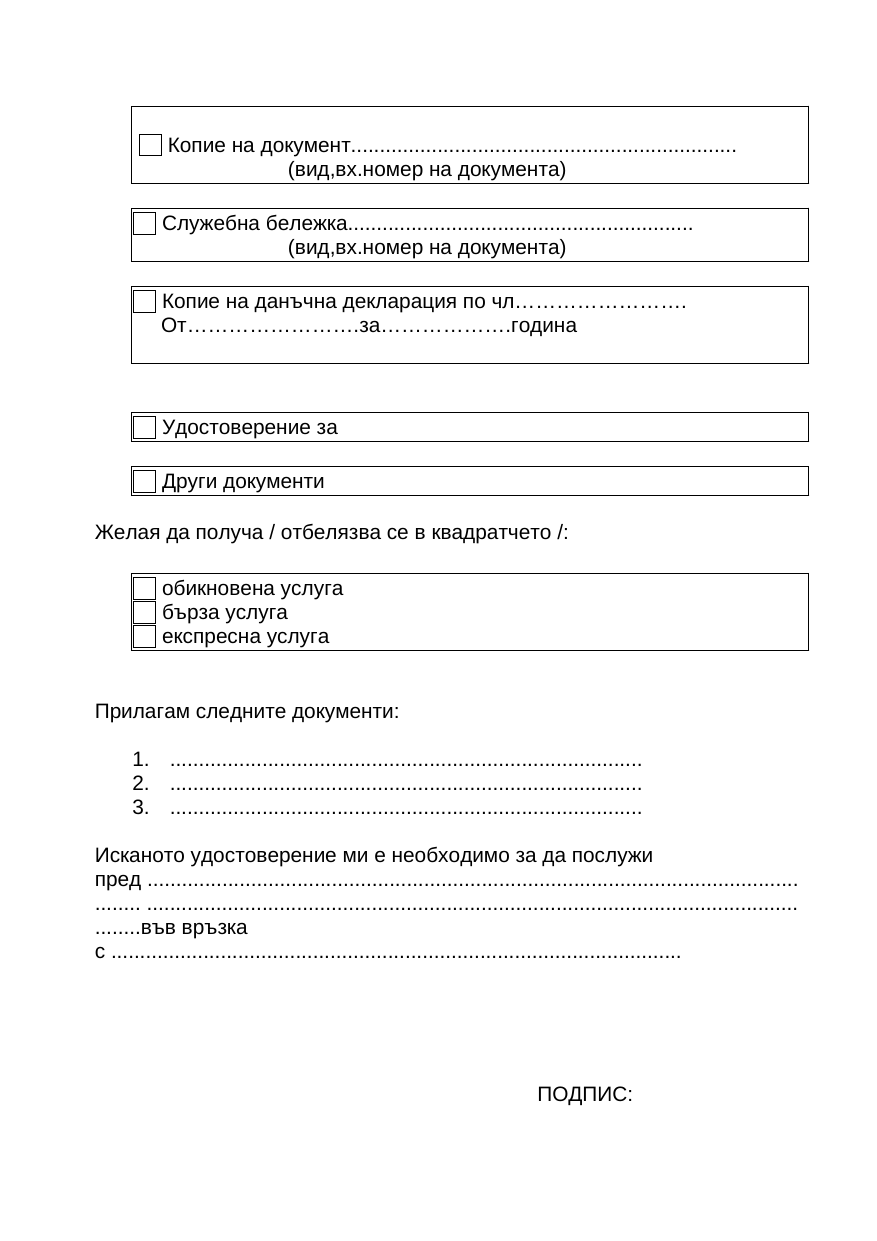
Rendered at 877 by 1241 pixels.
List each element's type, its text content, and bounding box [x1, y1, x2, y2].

text Исканото удостоверение ми е необходимо за да послужи пред ......................................................................................................................... .........................................................................................................................във връзка с ................................................................................................... [94, 843, 800, 962]
list .................................................................................. [132, 747, 800, 771]
list .................................................................................. [132, 795, 800, 819]
text Копие на данъчна декларация по чл……………………. [132, 287, 808, 310]
text Прилагам следните документи: [94, 699, 800, 723]
text (вид,вх.номер на документа) [132, 153, 808, 183]
text Други документи [132, 467, 808, 495]
text експресна услуга [132, 621, 808, 650]
text (вид,вх.номер на документа) [132, 232, 808, 261]
text Служебна бележка............................................................ [132, 209, 808, 232]
text обикновена услуга [132, 574, 808, 597]
text От…………………….за……………….година [132, 310, 808, 337]
text ПОДПИС: [463, 1082, 800, 1106]
text Желая да получа / отбелязва се в квадратчето /: [94, 520, 800, 544]
list .................................................................................. [132, 771, 800, 795]
text бърза услуга [132, 597, 808, 621]
text Удостоверение за [132, 413, 808, 441]
text Копие на документ................................................................... [132, 129, 808, 153]
